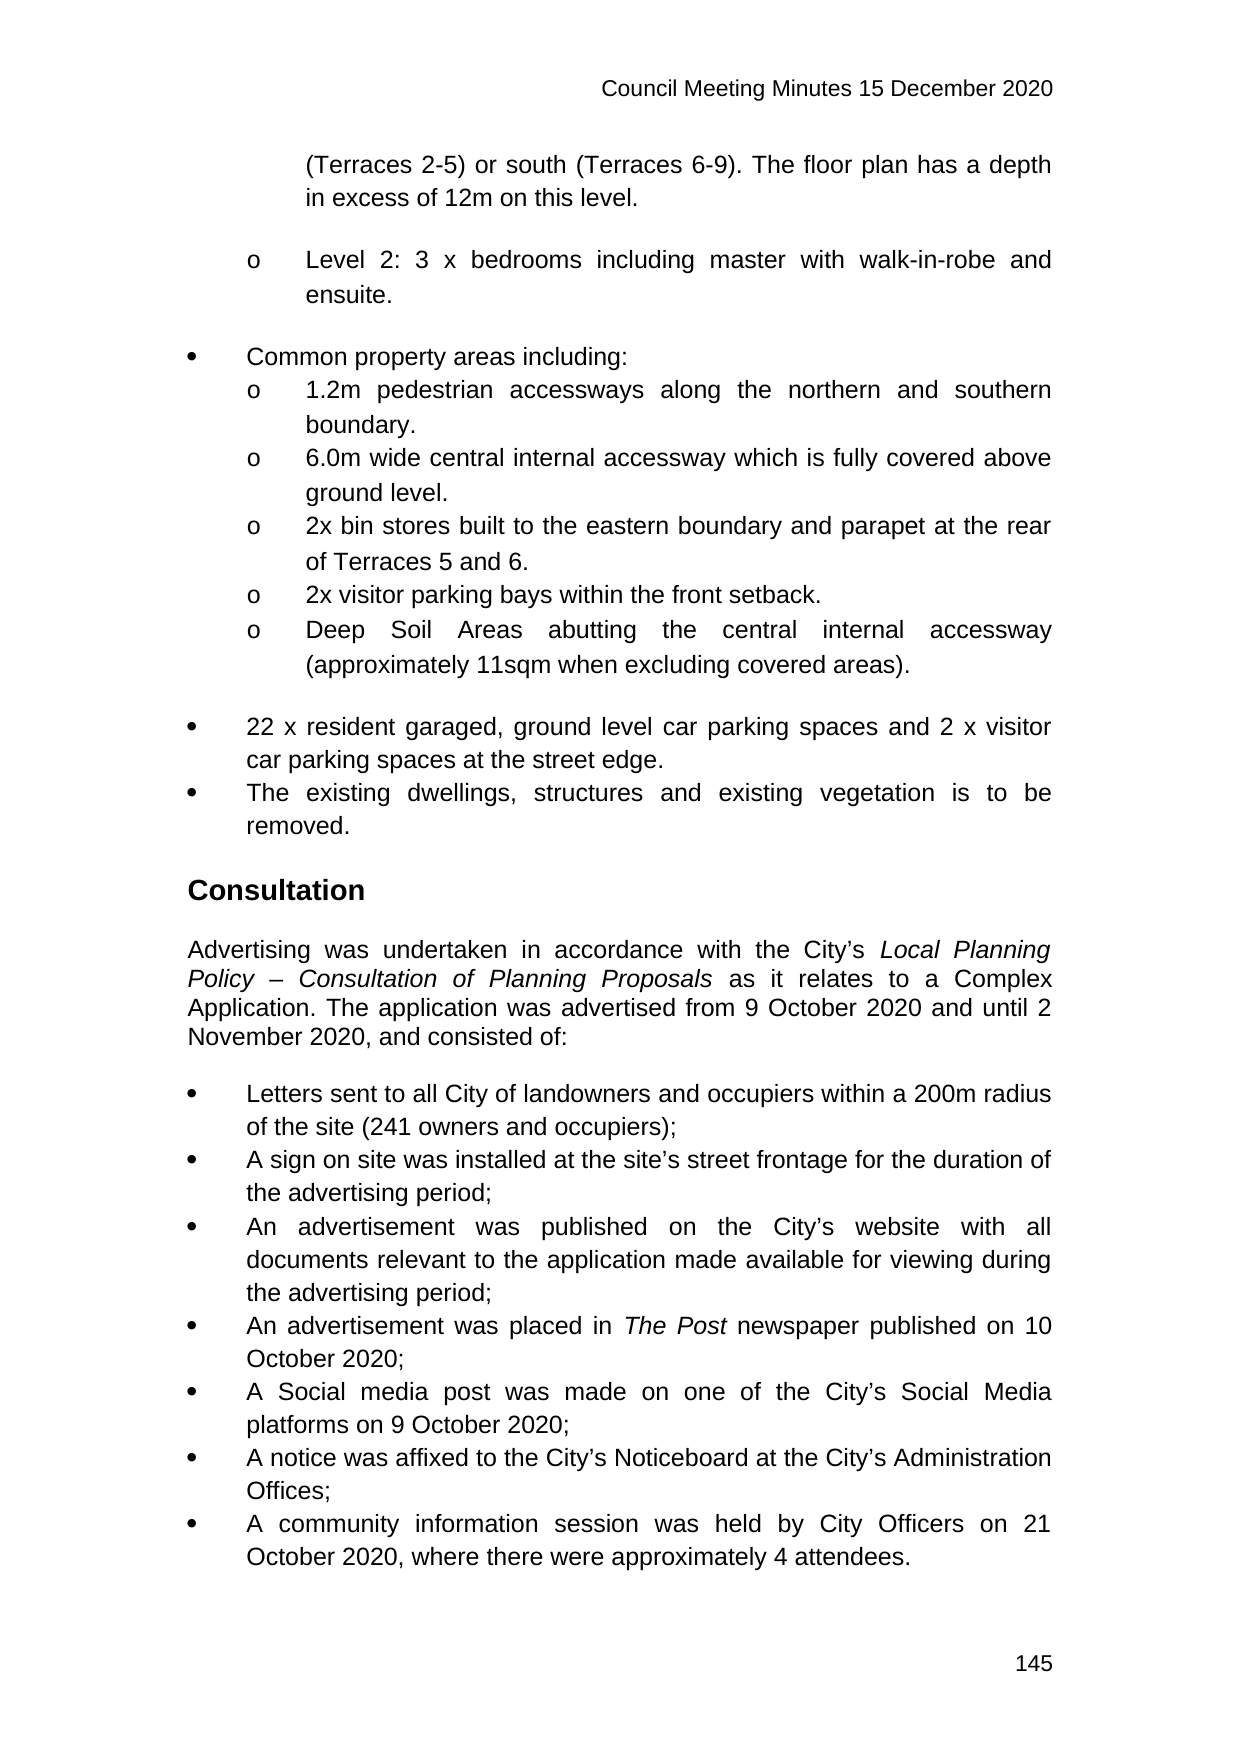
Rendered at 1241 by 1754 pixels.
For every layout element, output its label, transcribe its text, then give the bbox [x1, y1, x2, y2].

list Level 2: 3 x bedrooms including master with walk-in-robe and ensuite. [246, 245, 1053, 309]
list An advertisement was published on the City’s website with all documents relevant to the application made available for viewing during the advertising period; [187, 1211, 1053, 1306]
text Advertising was undertaken in accordance with the City’s Local Planning Policy – Consultation of Planning Proposals as it relates to a Complex Application. The application was advertised from 9 October 2020 and until 2 November 2020, and consisted of: [187, 935, 1053, 1050]
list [246, 150, 1053, 212]
list 2x visitor parking bays within the front setback. [246, 579, 1053, 611]
list An advertisement was placed in The Post newspaper published on 10 October 2020; [187, 1311, 1053, 1372]
list A community information session was held by City Officers on 21 October 2020, where there were approximately 4 attendees. [187, 1509, 1053, 1571]
list 1.2m pedestrian accessways along the northern and southern boundary. [246, 375, 1053, 439]
list 6.0m wide central internal accessway which is fully covered above ground level. [246, 443, 1053, 507]
list A Social media post was made on one of the City’s Social Media platforms on 9 October 2020; [187, 1377, 1053, 1439]
list Deep Soil Areas abutting the central internal accessway (approximately 11sqm when excluding covered areas). [246, 615, 1053, 679]
list Common property areas including: [187, 342, 1053, 371]
list A notice was affixed to the City’s Noticeboard at the City’s Administration Offices; [187, 1443, 1053, 1505]
list Letters sent to all City of landowners and occupiers within a 200m radius of the site (241 owners and occupiers); [187, 1079, 1053, 1141]
list 2x bin stores built to the eastern boundary and parapet at the rear of Terraces 5 and 6. [246, 511, 1053, 575]
list The existing dwellings, structures and existing vegetation is to be removed. [187, 778, 1053, 840]
list A sign on site was installed at the site’s street frontage for the duration of the advertising period; [187, 1145, 1053, 1207]
text Consultation [187, 873, 1053, 907]
list 22 x resident garaged, ground level car parking spaces and 2 x visitor car parking spaces at the street edge. [187, 712, 1053, 774]
